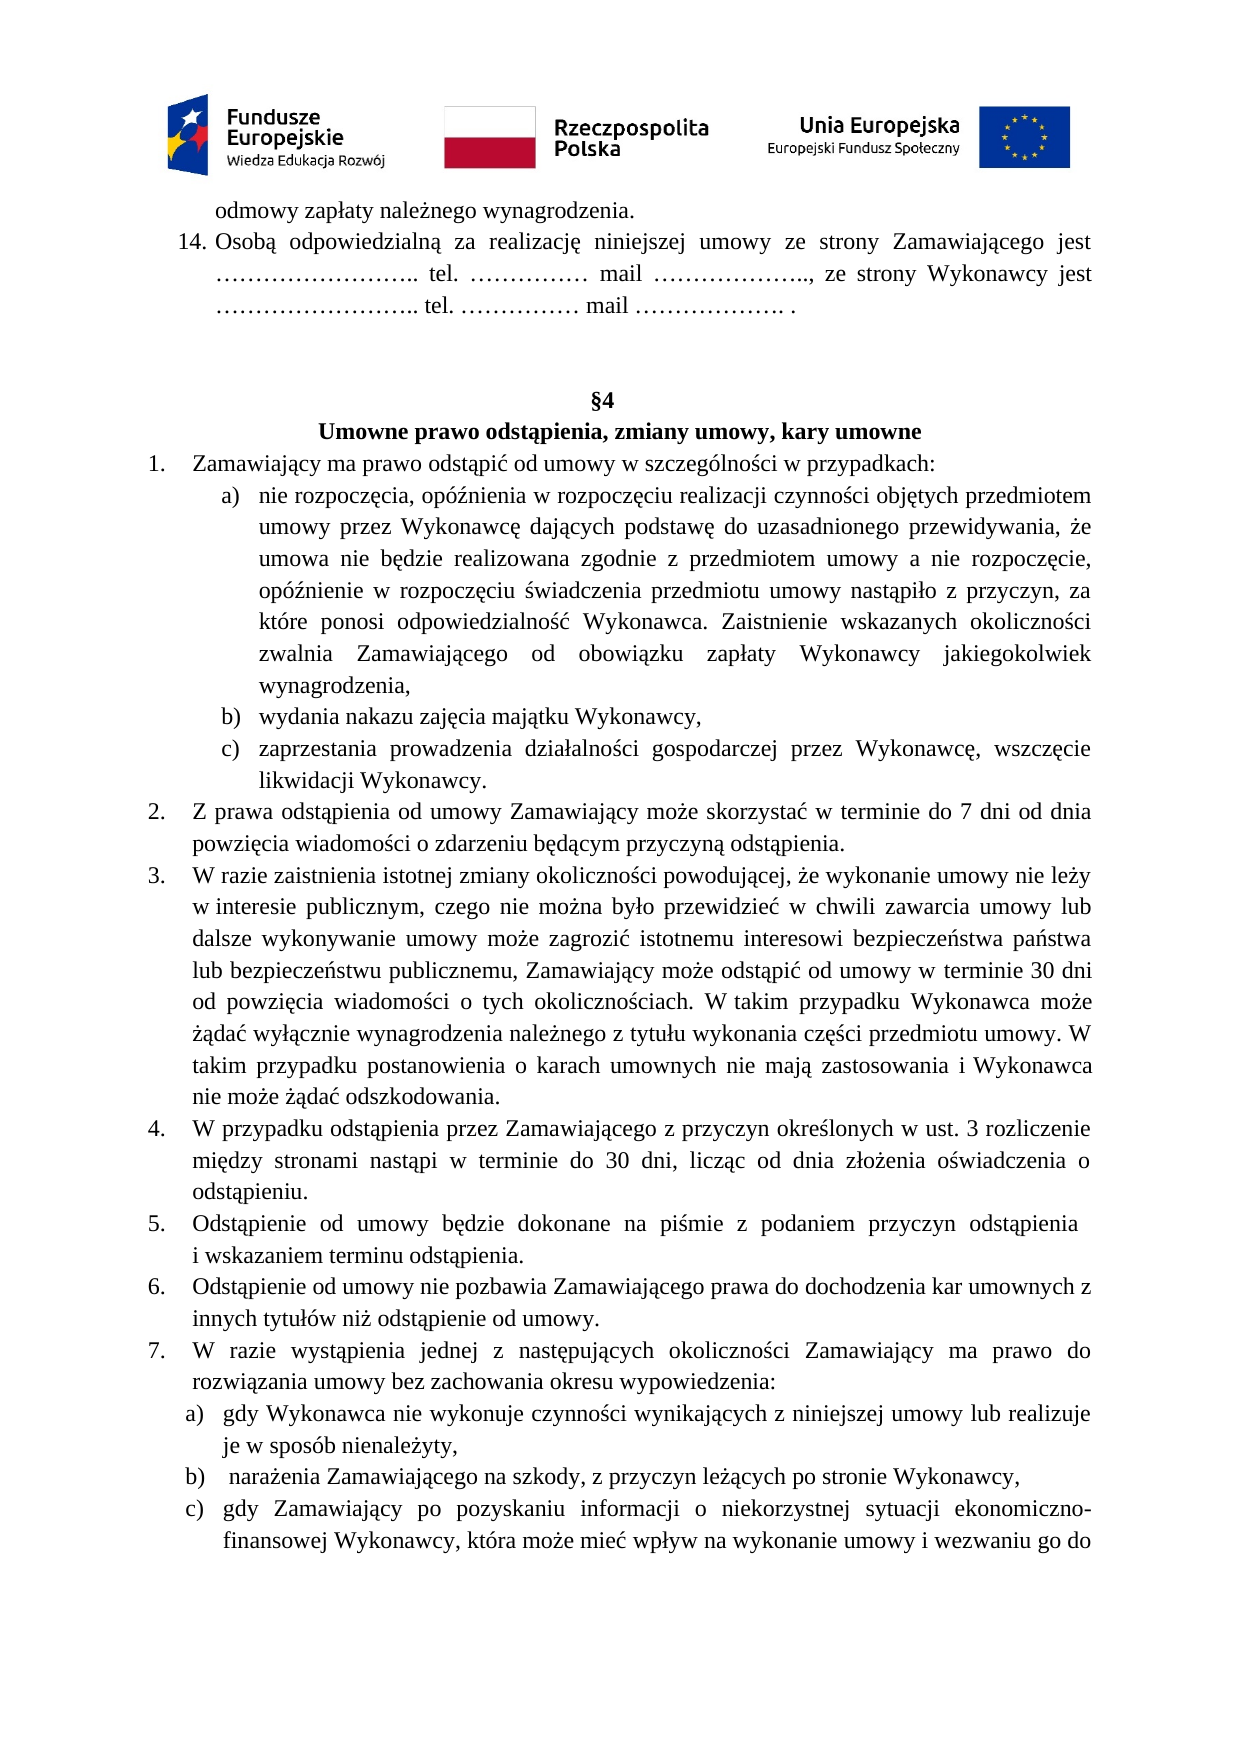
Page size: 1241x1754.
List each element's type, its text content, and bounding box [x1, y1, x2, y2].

list gdy Wykonawca nie wykonuje czynności wynikających z niniejszej umowy lub realizuje je w sposób nienależyty, [185, 1399, 1093, 1458]
list Osobą odpowiedzialną za realizację niniejszej umowy ze strony Zamawiającego jest …………………….. tel. …………… mail ……………….., ze strony Wykonawcy jest …………………….. tel. …………… mail ………………. . [177, 227, 1093, 318]
list narażenia Zamawiającego na szkody, z przyczyn leżących po stronie Wykonawcy, [185, 1462, 1093, 1490]
list wydania nakazu zajęcia majątku Wykonawcy, [221, 702, 1093, 730]
list zaprzestania prowadzenia działalności gospodarczej przez Wykonawcę, wszczęcie likwidacji Wykonawcy. [221, 734, 1093, 793]
list W przypadku odstąpienia przez Zamawiającego z przyczyn określonych w ust. 3 rozliczenie między stronami nastąpi w terminie do 30 dni, licząc od dnia złożenia oświadczenia o odstąpieniu. [148, 1114, 1093, 1205]
list Zamawiający ma prawo odstąpić od umowy w szczególności w przypadkach: [148, 449, 1093, 477]
list Z prawa odstąpienia od umowy Zamawiający może skorzystać w terminie do 7 dni od dnia powzięcia wiadomości o zdarzeniu będącym przyczyną odstąpienia. [148, 797, 1093, 857]
list §4 [583, 386, 1093, 413]
list nie rozpoczęcia, opóźnienia w rozpoczęciu realizacji czynności objętych przedmiotem umowy przez Wykonawcę dających podstawę do uzasadnionego przewidywania, że umowa nie będzie realizowana zgodnie z przedmiotem umowy a nie rozpoczęcie, opóźnienie w rozpoczęciu świadczenia przedmiotu umowy nastąpiło z przyczyn, za które ponosi odpowiedzialność Wykonawca. Zaistnienie wskazanych okoliczności zwalnia Zamawiającego od obowiązku zapłaty Wykonawcy jakiegokolwiek wynagrodzenia, [221, 481, 1093, 698]
list W razie zaistnienia istotnej zmiany okoliczności powodującej, że wykonanie umowy nie leży w interesie publicznym, czego nie można było przewidzieć w chwili zawarcia umowy lub dalsze wykonywanie umowy może zagrozić istotnemu interesowi bezpieczeństwa państwa lub bezpieczeństwu publicznemu, Zamawiający może odstąpić od umowy w terminie 30 dni od powzięcia wiadomości o tych okolicznościach. W takim przypadku Wykonawca może żądać wyłącznie wynagrodzenia należnego z tytułu wykonania części przedmiotu umowy. W takim przypadku postanowienia o karach umownych nie mają zastosowania i Wykonawca nie może żądać odszkodowania. [148, 861, 1093, 1110]
text Umowne prawo odstąpienia, zmiany umowy, kary umowne [148, 417, 1093, 445]
list W razie wystąpienia jednej z następujących okoliczności Zamawiający ma prawo do rozwiązania umowy bez zachowania okresu wypowiedzenia: [148, 1336, 1093, 1395]
list Odstąpienie od umowy będzie dokonane na piśmie z podaniem przyczyn odstąpienia i wskazaniem terminu odstąpienia. [148, 1209, 1093, 1268]
list Odstąpienie od umowy nie pozbawia Zamawiającego prawa do dochodzenia kar umownych z innych tytułów niż odstąpienie od umowy. [148, 1272, 1093, 1332]
picture [147, 73, 1090, 196]
